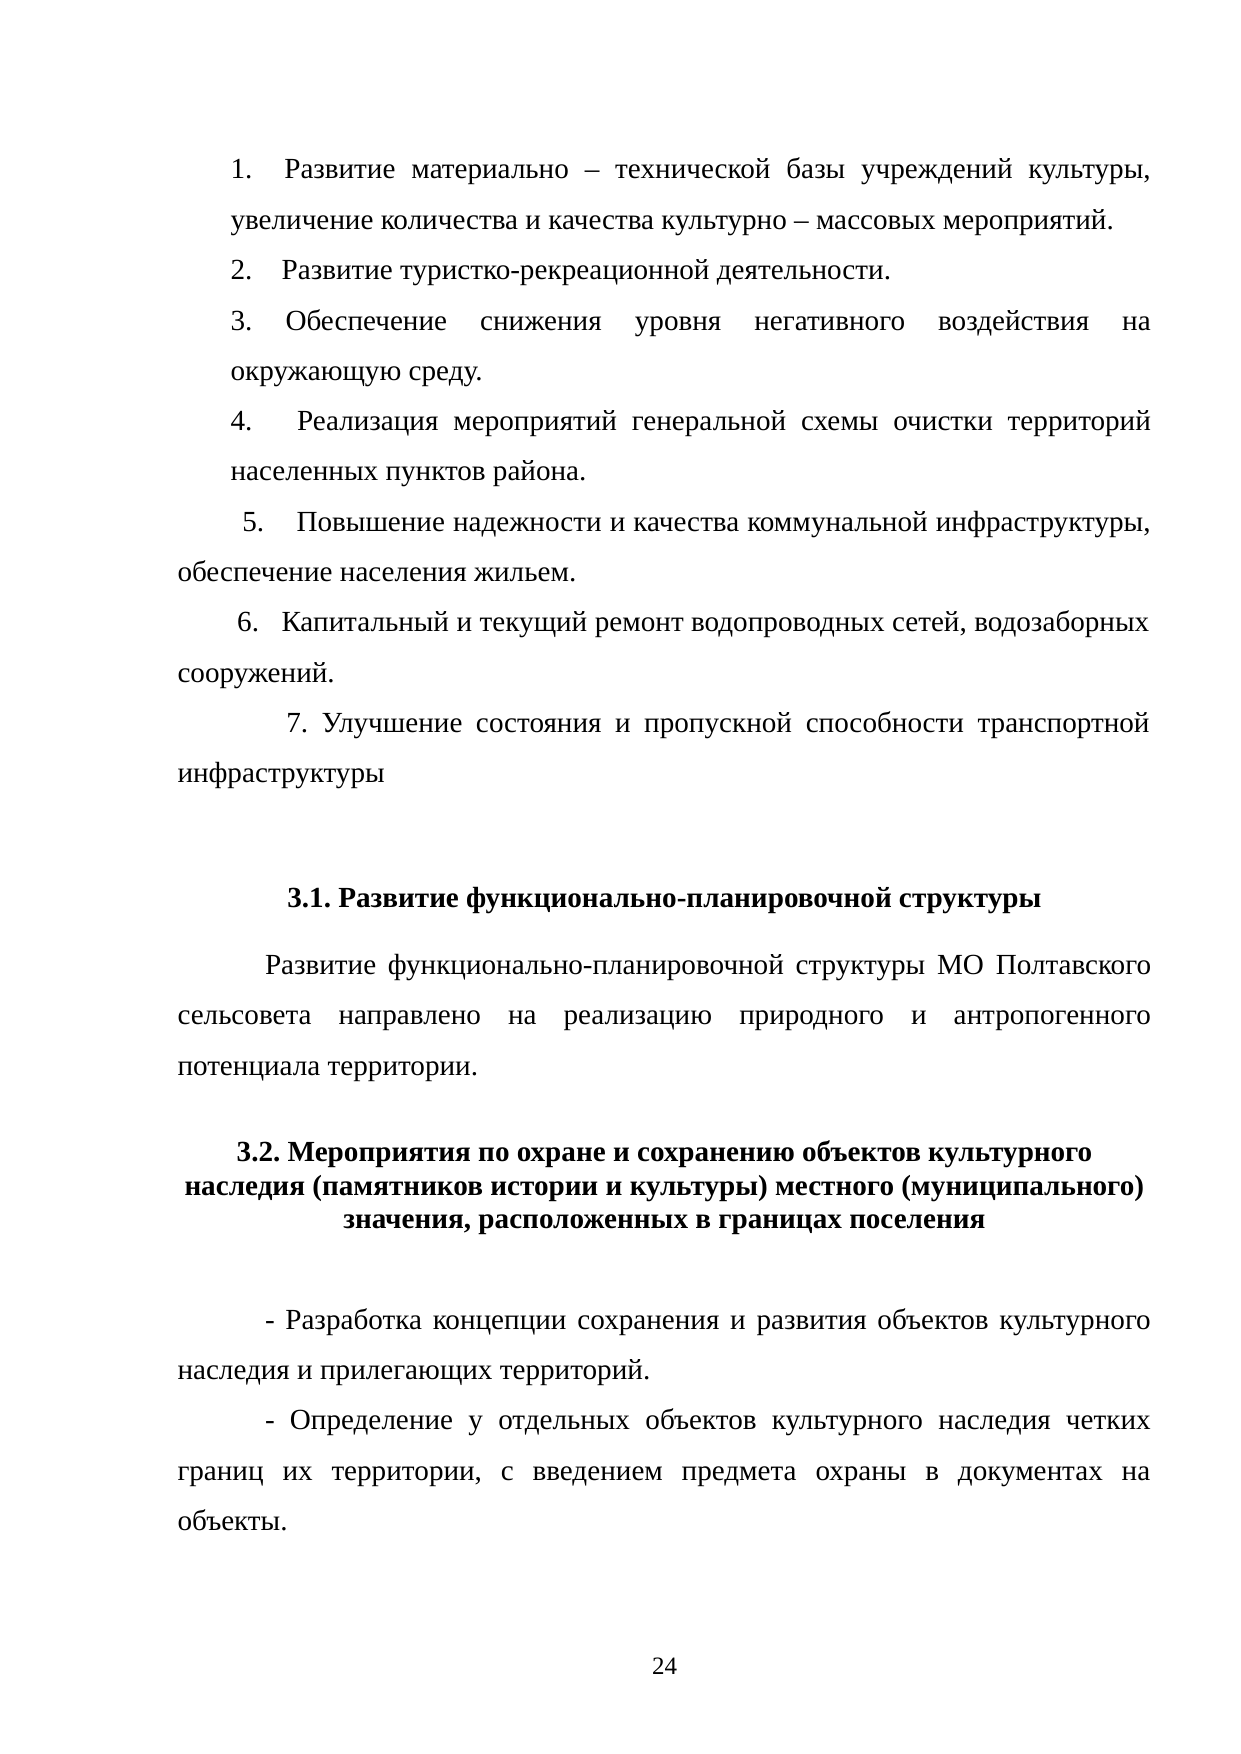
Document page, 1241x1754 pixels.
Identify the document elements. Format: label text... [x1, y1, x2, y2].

text 5. Повышение надежности и качества коммунальной инфраструктуры, обеспечение населения жильем. [177, 504, 1152, 588]
text 1. Развитие материально – технической базы учреждений культуры, увеличение количества и качества культурно – массовых мероприятий. [230, 152, 1152, 236]
list 3.2. Мероприятия по охране и сохранению объектов культурного наследия (памятников истории и культуры) местного (муниципального) значения, расположенных в границах поселения [177, 1134, 1152, 1235]
text - Определение у отдельных объектов культурного наследия четких границ их территории, с введением предмета охраны в документах на объекты. [177, 1402, 1152, 1537]
text Развитие функционально-планировочной структуры МО Полтавского сельсовета направлено на реализацию природного и антропогенного потенциала территории. [177, 947, 1152, 1081]
text 2. Развитие туристко-рекреационной деятельности. [230, 252, 1152, 286]
text 6. Капитальный и текущий ремонт водопроводных сетей, водозаборных сооружений. [177, 604, 1152, 688]
text 3. Обеспечение снижения уровня негативного воздействия на окружающую среду. [230, 303, 1152, 386]
text 7. Улучшение состояния и пропускной способности транспортной инфраструктуры [177, 705, 1152, 789]
list 3.1. Развитие функционально-планировочной структуры [177, 880, 1152, 914]
text - Разработка концепции сохранения и развития объектов культурного наследия и прилегающих территорий. [177, 1302, 1152, 1386]
text 4. Реализация мероприятий генеральной схемы очистки территорий населенных пунктов района. [230, 403, 1152, 487]
